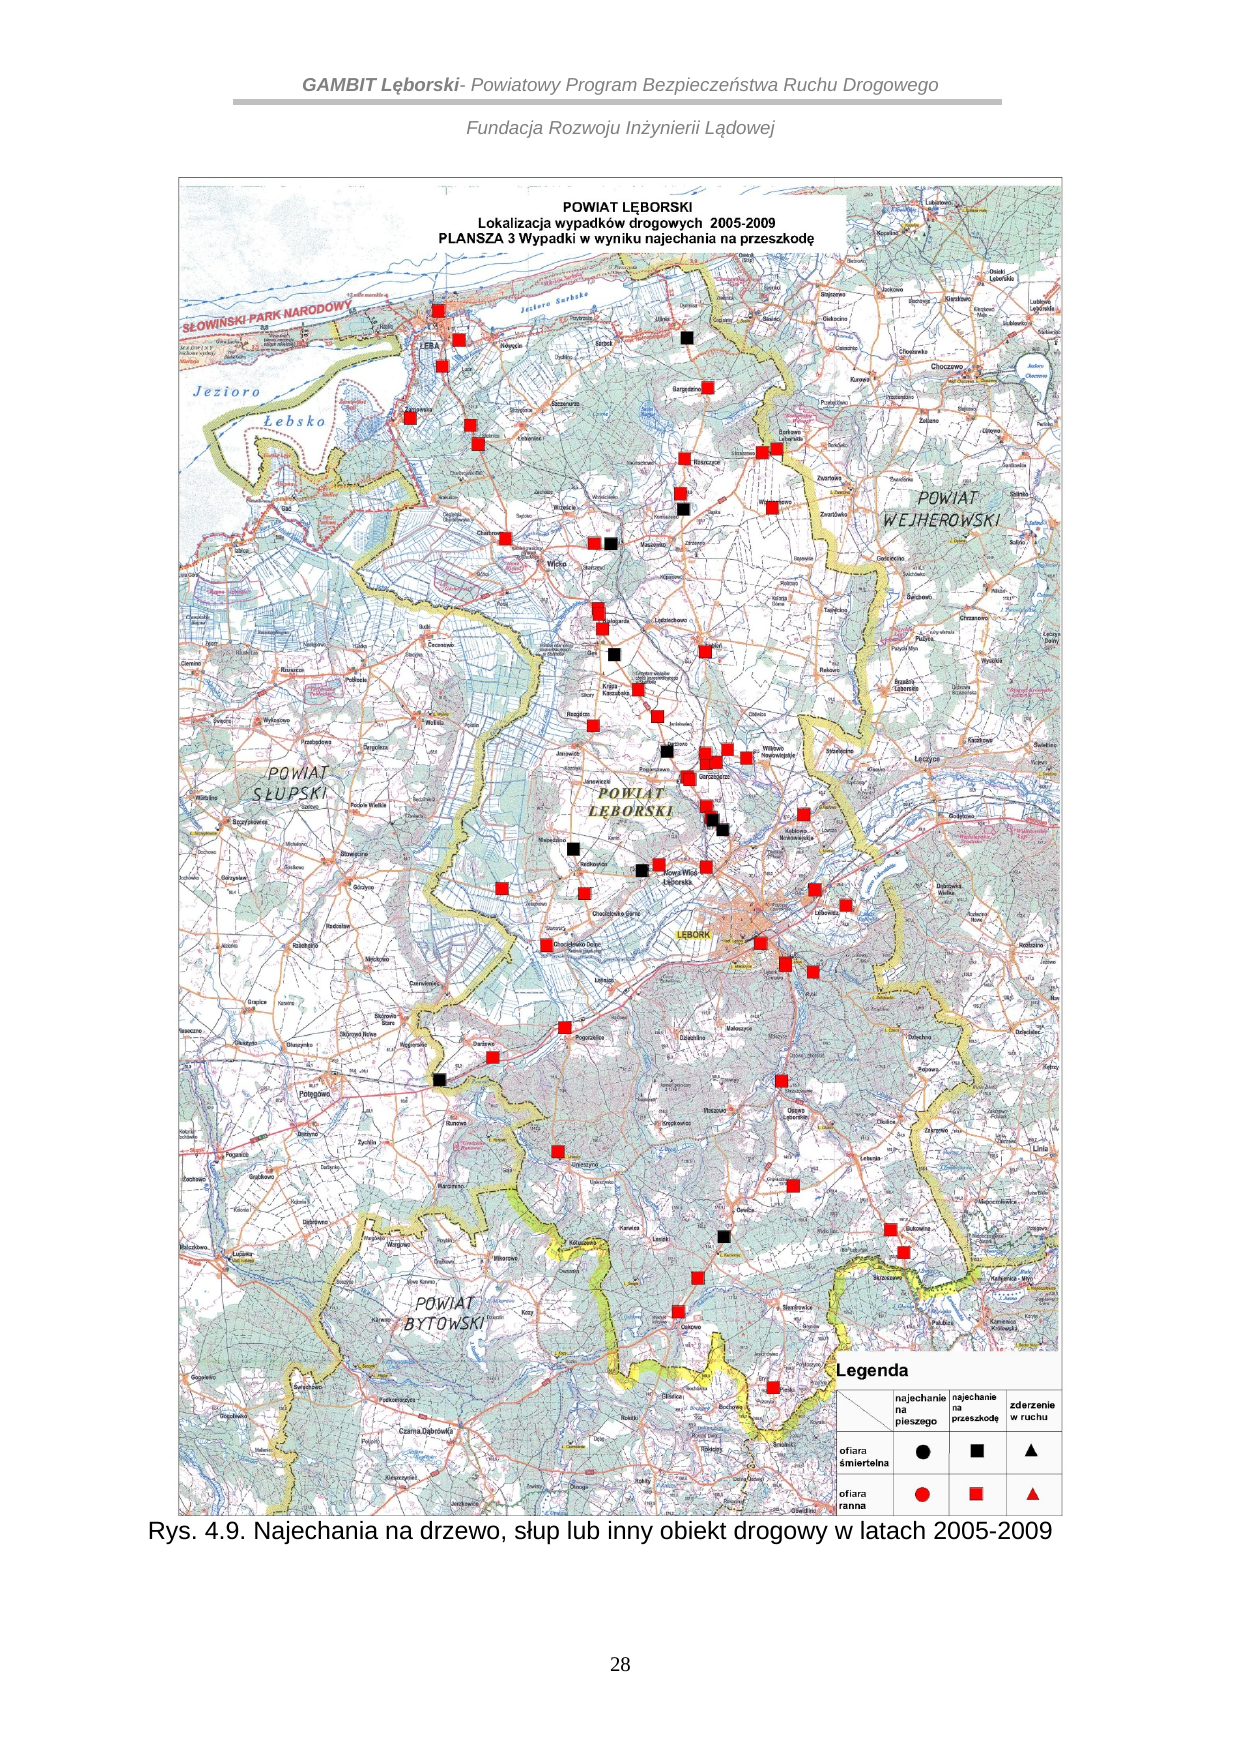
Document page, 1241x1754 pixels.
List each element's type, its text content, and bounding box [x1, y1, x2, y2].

picture [147, 177, 1093, 1516]
subtitle Rys. 4.9. Najechania na drzewo, słup lub inny obiekt drogowy w latach 2005-2009 [148, 1516, 1093, 1545]
